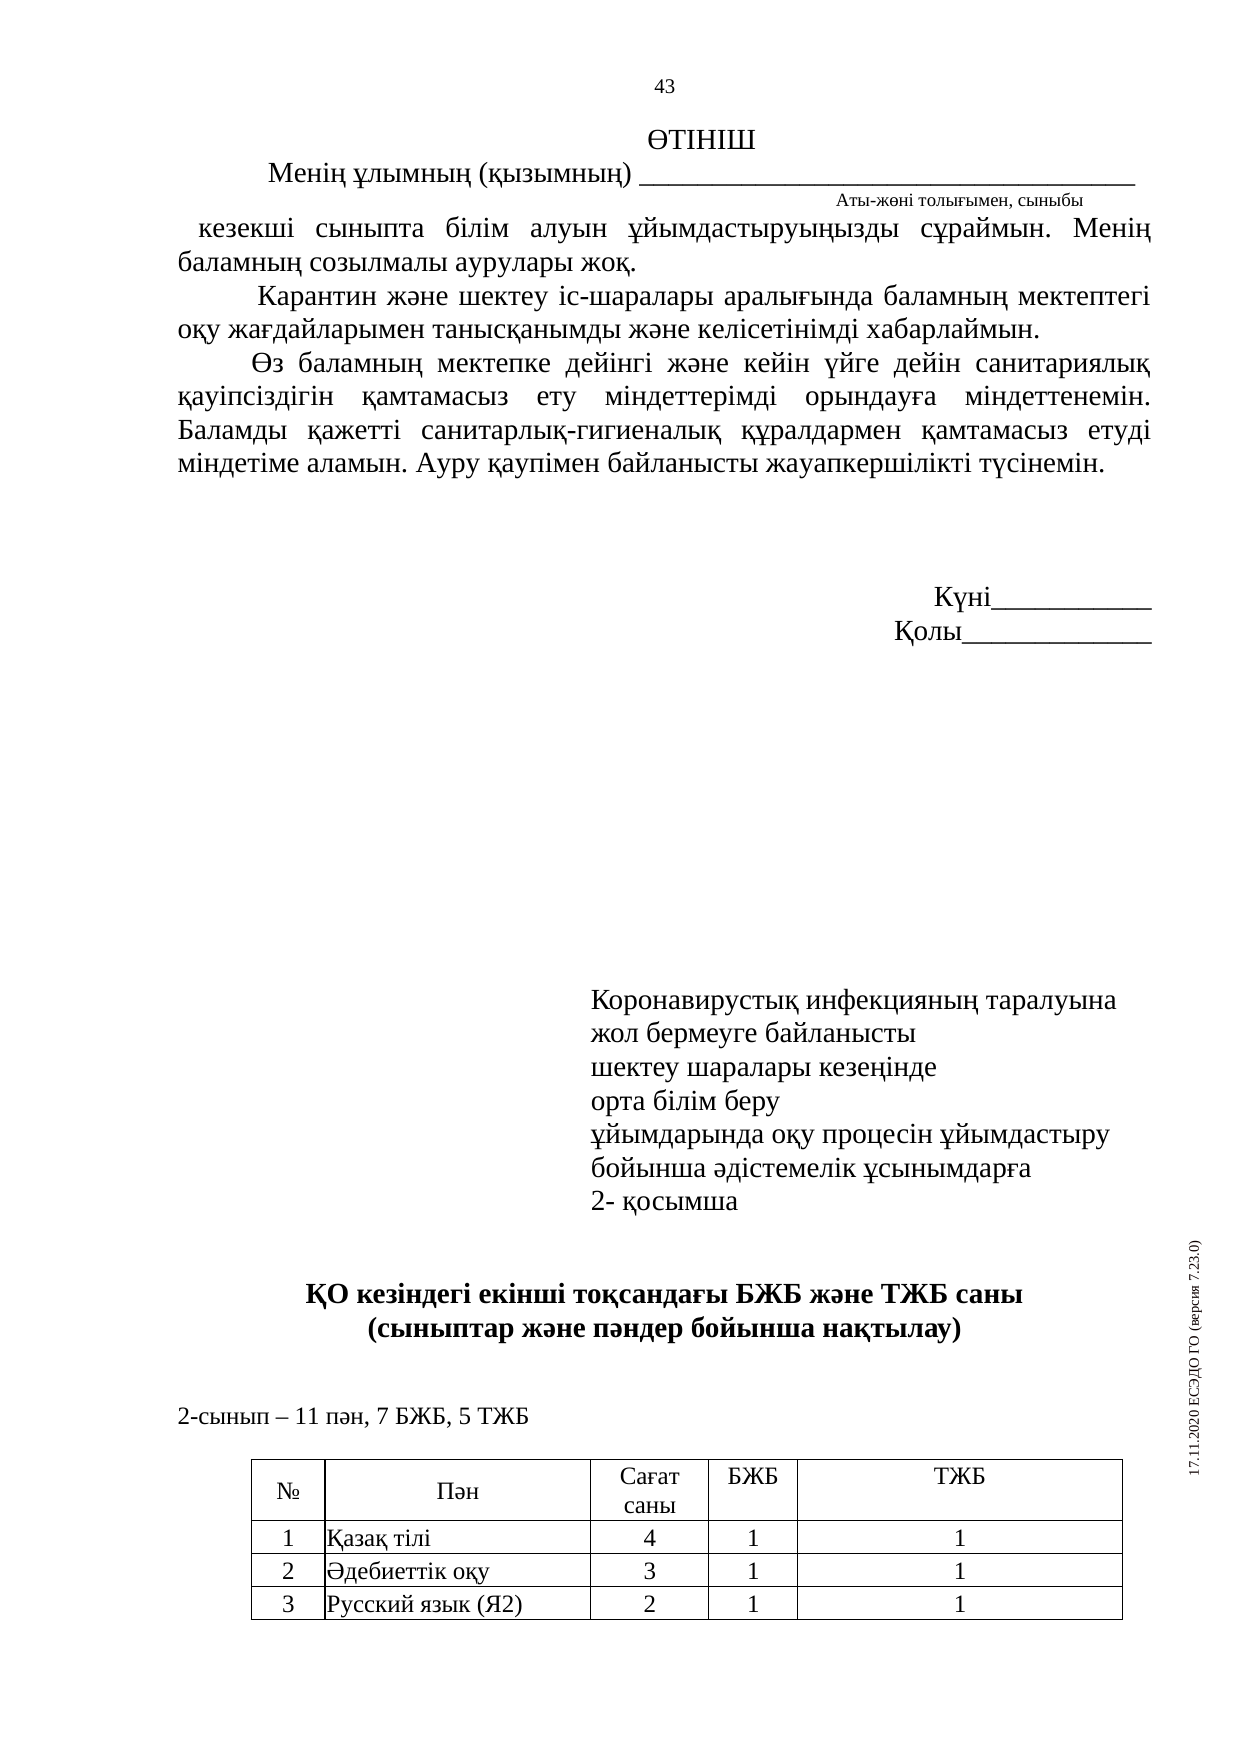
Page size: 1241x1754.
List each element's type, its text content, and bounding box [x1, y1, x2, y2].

text Өз баламның мектепке дейінгі және кейін үйге дейін санитариялық қауіпсіздігін қамтамасыз ету міндеттерімді орындауға міндеттенемін. Баламды қажетті санитарлық-гигиеналық құралдармен қамтамасыз етуді міндетіме аламын. Ауру қаупімен байланысты жауапкершілікті түсінемін. [177, 345, 1152, 479]
table_header № [252, 1460, 324, 1520]
table_cell Русский язык (Я2) [326, 1587, 590, 1619]
table_header БЖБ [709, 1460, 797, 1520]
table_cell 2 [252, 1554, 324, 1586]
text 2- қосымша [177, 1183, 1152, 1217]
text Қолы_____________ [177, 613, 1152, 647]
text ҚО кезіндегі екінші тоқсандағы БЖБ және ТЖБ саны [177, 1277, 1152, 1310]
table_cell Әдебиеттік оқу [326, 1554, 590, 1586]
table_cell 1 [798, 1521, 1122, 1553]
text кезекші сыныпта білім алуын ұйымдастыруыңызды сұраймын. Менің баламның созылмалы аурулары жоқ. [177, 211, 1152, 278]
table_cell 4 [591, 1521, 708, 1553]
table_cell 3 [591, 1554, 708, 1586]
text Менің ұлымның (қызымның) __________________________________ [251, 155, 1152, 189]
table_cell 1 [798, 1554, 1122, 1586]
table_cell 3 [252, 1587, 324, 1619]
text ұйымдарында оқу процесін ұйымдастыру [177, 1116, 1152, 1150]
table_cell 1 [709, 1521, 797, 1553]
text жол бермеуге байланысты [177, 1016, 1152, 1049]
table_cell 1 [798, 1587, 1122, 1619]
text 2-сынып – 11 пән, 7 БЖБ, 5 ТЖБ [177, 1401, 1152, 1430]
text шектеу шаралары кезеңінде [177, 1049, 1152, 1083]
text Коронавирустық инфекцияның таралуына [177, 982, 1152, 1016]
table_cell 2 [591, 1587, 708, 1619]
text Карантин және шектеу іс-шаралары аралығында баламның мектептегі оқу жағдайларымен танысқанымды және келісетінімді хабарлаймын. [177, 278, 1152, 345]
table_cell 1 [709, 1587, 797, 1619]
text бойынша әдістемелік ұсынымдарға [177, 1150, 1152, 1183]
table_cell Қазақ тілі [326, 1521, 590, 1553]
text Аты-жөні толығымен, сыныбы [693, 189, 1152, 211]
text Күні___________ [177, 579, 1152, 613]
table_header Пән [326, 1460, 590, 1520]
text ӨТІНІШ [177, 122, 1152, 155]
table_cell 1 [709, 1554, 797, 1586]
table_header Сағат саны [591, 1460, 708, 1520]
text (сыныптар және пәндер бойынша нақтылау) [177, 1310, 1152, 1344]
table_header ТЖБ [798, 1460, 1122, 1520]
table_cell 1 [252, 1521, 324, 1553]
text орта білім беру [177, 1083, 1152, 1116]
